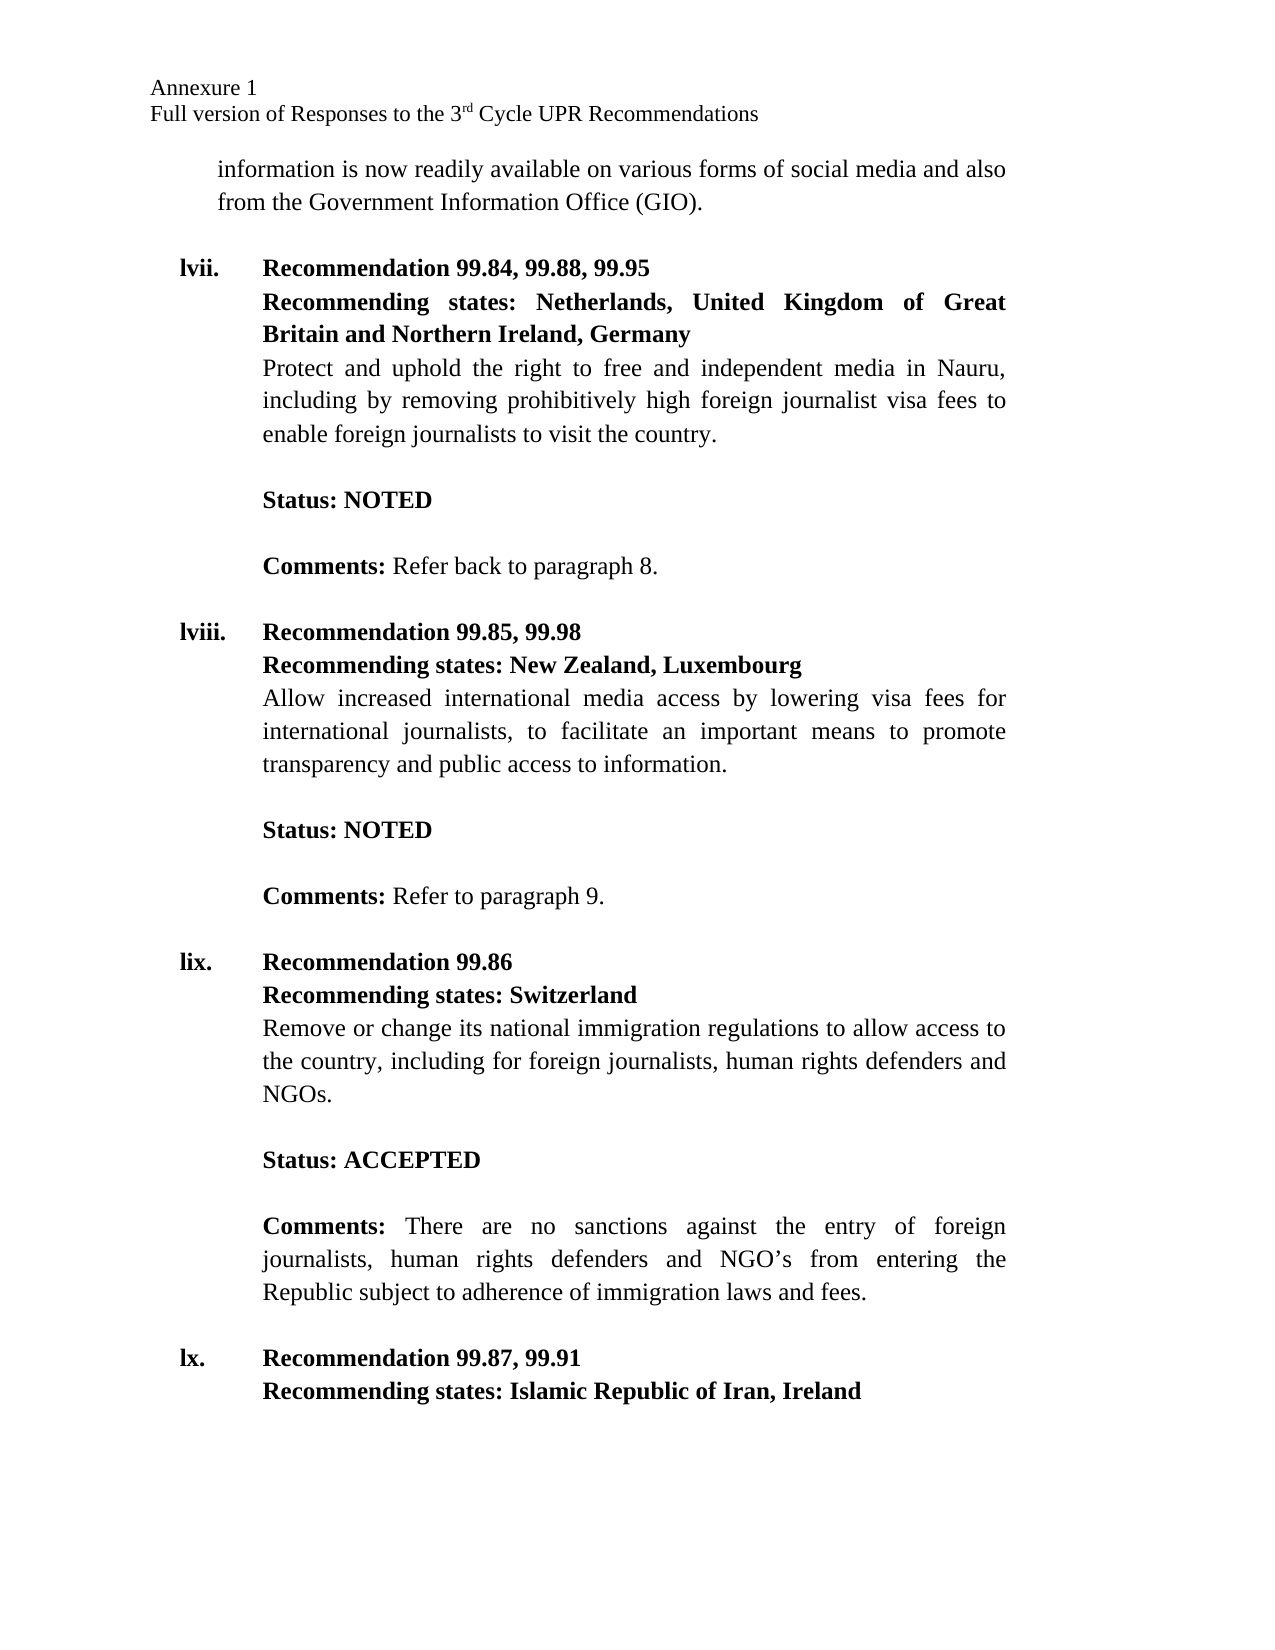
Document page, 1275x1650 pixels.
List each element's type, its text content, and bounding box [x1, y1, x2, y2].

text Protect and uphold the right to free and independent media in Nauru, including by removing prohibitively high foreign journalist visa fees to enable foreign journalists to visit the country. [262, 353, 1007, 447]
text Comments: There are no sanctions against the entry of foreign journalists, human rights defenders and NGO’s from entering the Republic subject to adherence of immigration laws and fees. [262, 1211, 1007, 1306]
text Comments: Refer to paragraph 9. [262, 881, 1007, 910]
text Status: ACCEPTED [262, 1145, 1007, 1174]
text Allow increased international media access by lowering visa fees for international journalists, to facilitate an important means to promote transparency and public access to information. [262, 683, 1007, 778]
text Status: NOTED [262, 815, 1007, 844]
text Status: NOTED [262, 485, 1007, 513]
text Recommending states: New Zealand, Luxembourg [262, 650, 1007, 678]
list Recommendation 99.84, 99.88, 99.95 [179, 253, 1007, 282]
text Recommending states: Islamic Republic of Iran, Ireland [262, 1376, 1007, 1405]
text Recommending states: Switzerland [262, 980, 1007, 1009]
list Recommendation 99.86 [179, 947, 1007, 976]
list Recommendation 99.87, 99.91 [179, 1343, 1007, 1372]
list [179, 154, 1007, 216]
text Remove or change its national immigration regulations to allow access to the country, including for foreign journalists, human rights defenders and NGOs. [262, 1013, 1007, 1108]
text Recommending states: Netherlands, United Kingdom of Great Britain and Northern Ireland, Germany [262, 287, 1007, 348]
text Comments: Refer back to paragraph 8. [262, 551, 1007, 579]
list Recommendation 99.85, 99.98 [179, 617, 1007, 646]
